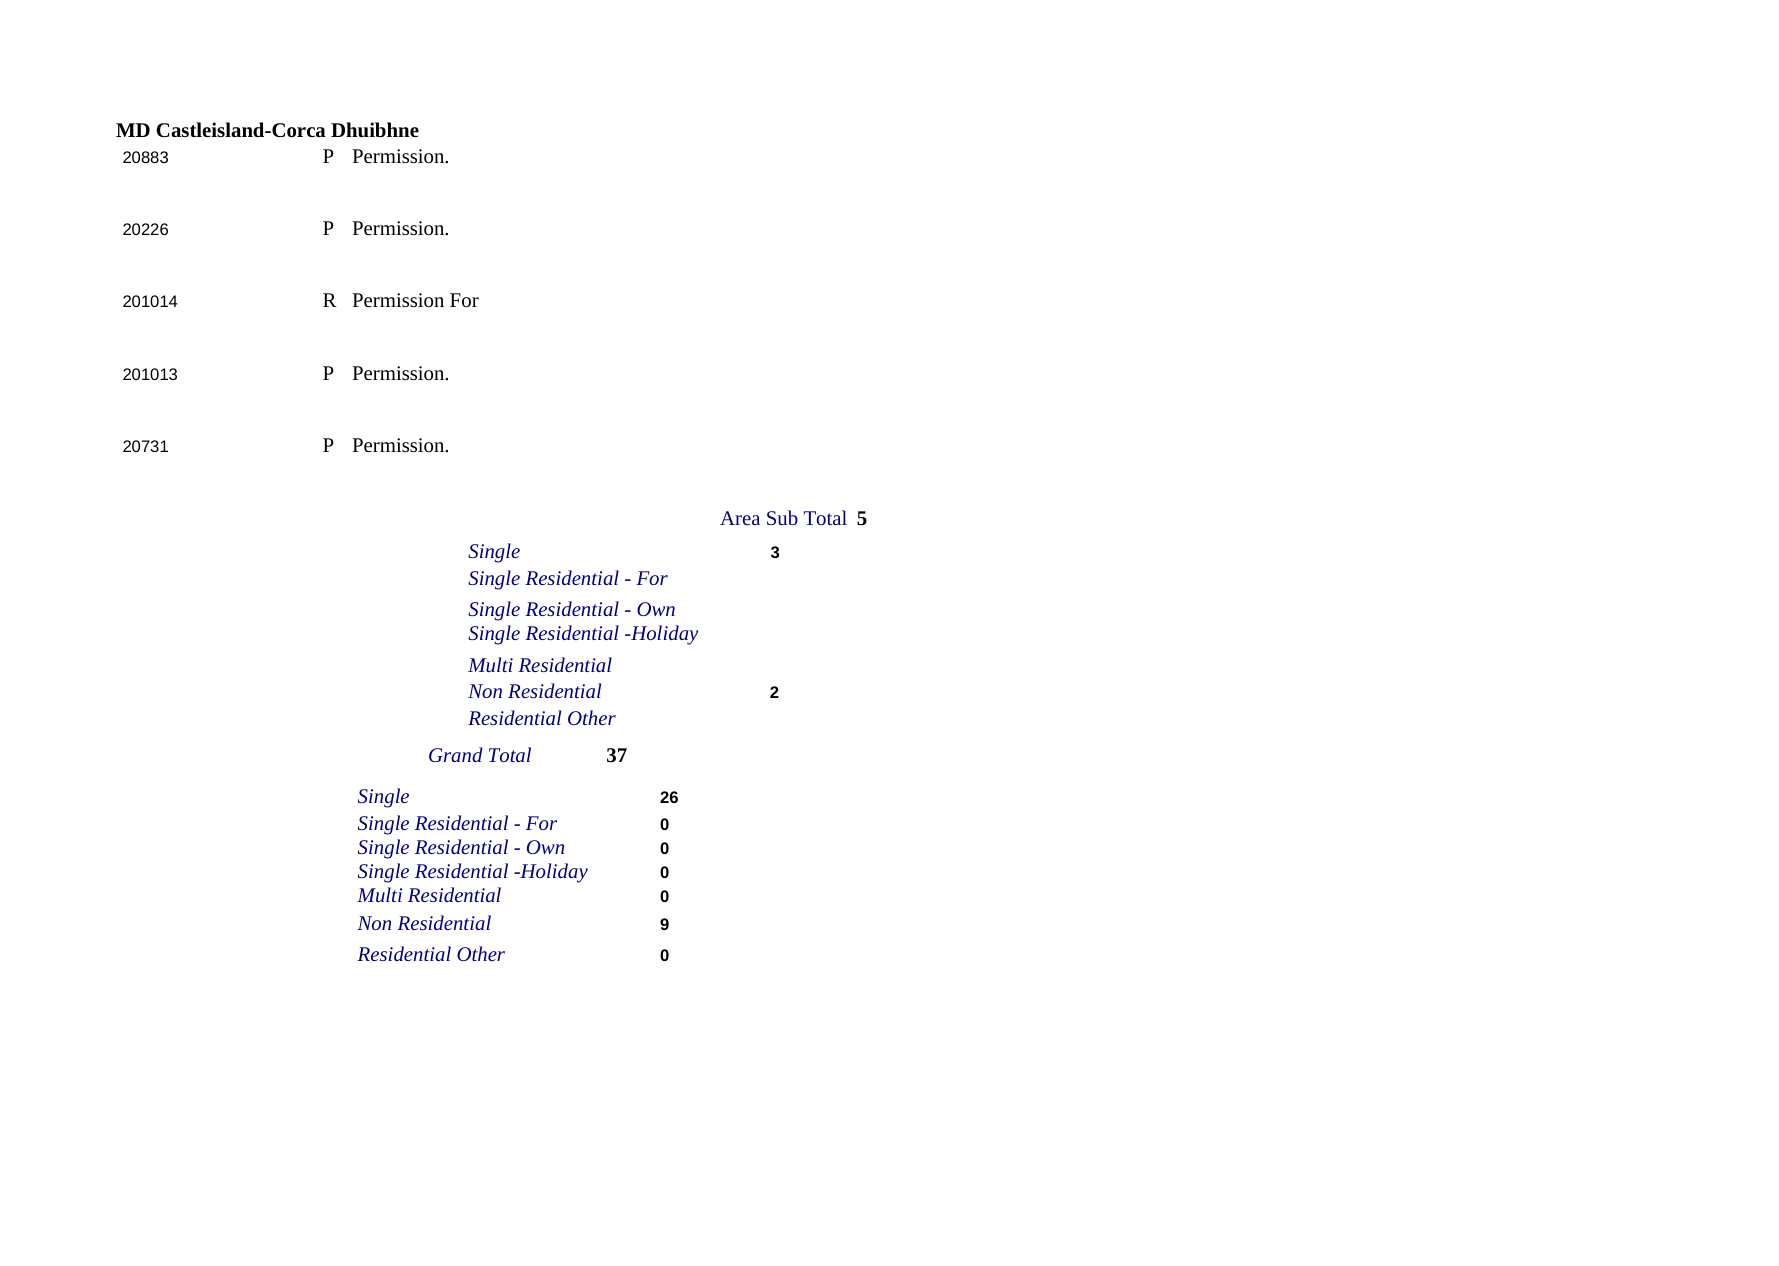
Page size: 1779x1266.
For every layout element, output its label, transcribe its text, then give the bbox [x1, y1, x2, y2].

text Single 26 [106, 784, 1673, 808]
text 20731 P Permission. [106, 433, 1673, 457]
text 201013 P Permission. [106, 361, 1673, 385]
text Residential Other 0 [106, 942, 1673, 966]
text Residential Other [106, 705, 1673, 729]
text Multi Residential 0 [106, 883, 1673, 907]
text Single Residential - For 0 [106, 811, 1673, 834]
text Single 3 [106, 539, 1673, 563]
text Multi Residential [106, 653, 1673, 677]
text Single Residential -Holiday 0 [106, 859, 1673, 883]
text MD Castleisland-Corca Dhuibhne [106, 118, 1673, 142]
text Single Residential - Own 0 [106, 834, 1673, 859]
text Single Residential - For [106, 566, 1673, 589]
text 20226 P Permission. [106, 216, 1673, 240]
text Non Residential 9 [106, 911, 1673, 935]
text Area Sub Total 5 [106, 506, 1673, 530]
text 20883 P Permission. [106, 144, 1673, 168]
text Single Residential - Own [106, 597, 1673, 621]
text Grand Total 37 [106, 743, 1673, 767]
text 201014 R Permission For [106, 288, 1673, 312]
text Non Residential 2 [106, 678, 1673, 703]
text Single Residential -Holiday [106, 621, 1673, 645]
